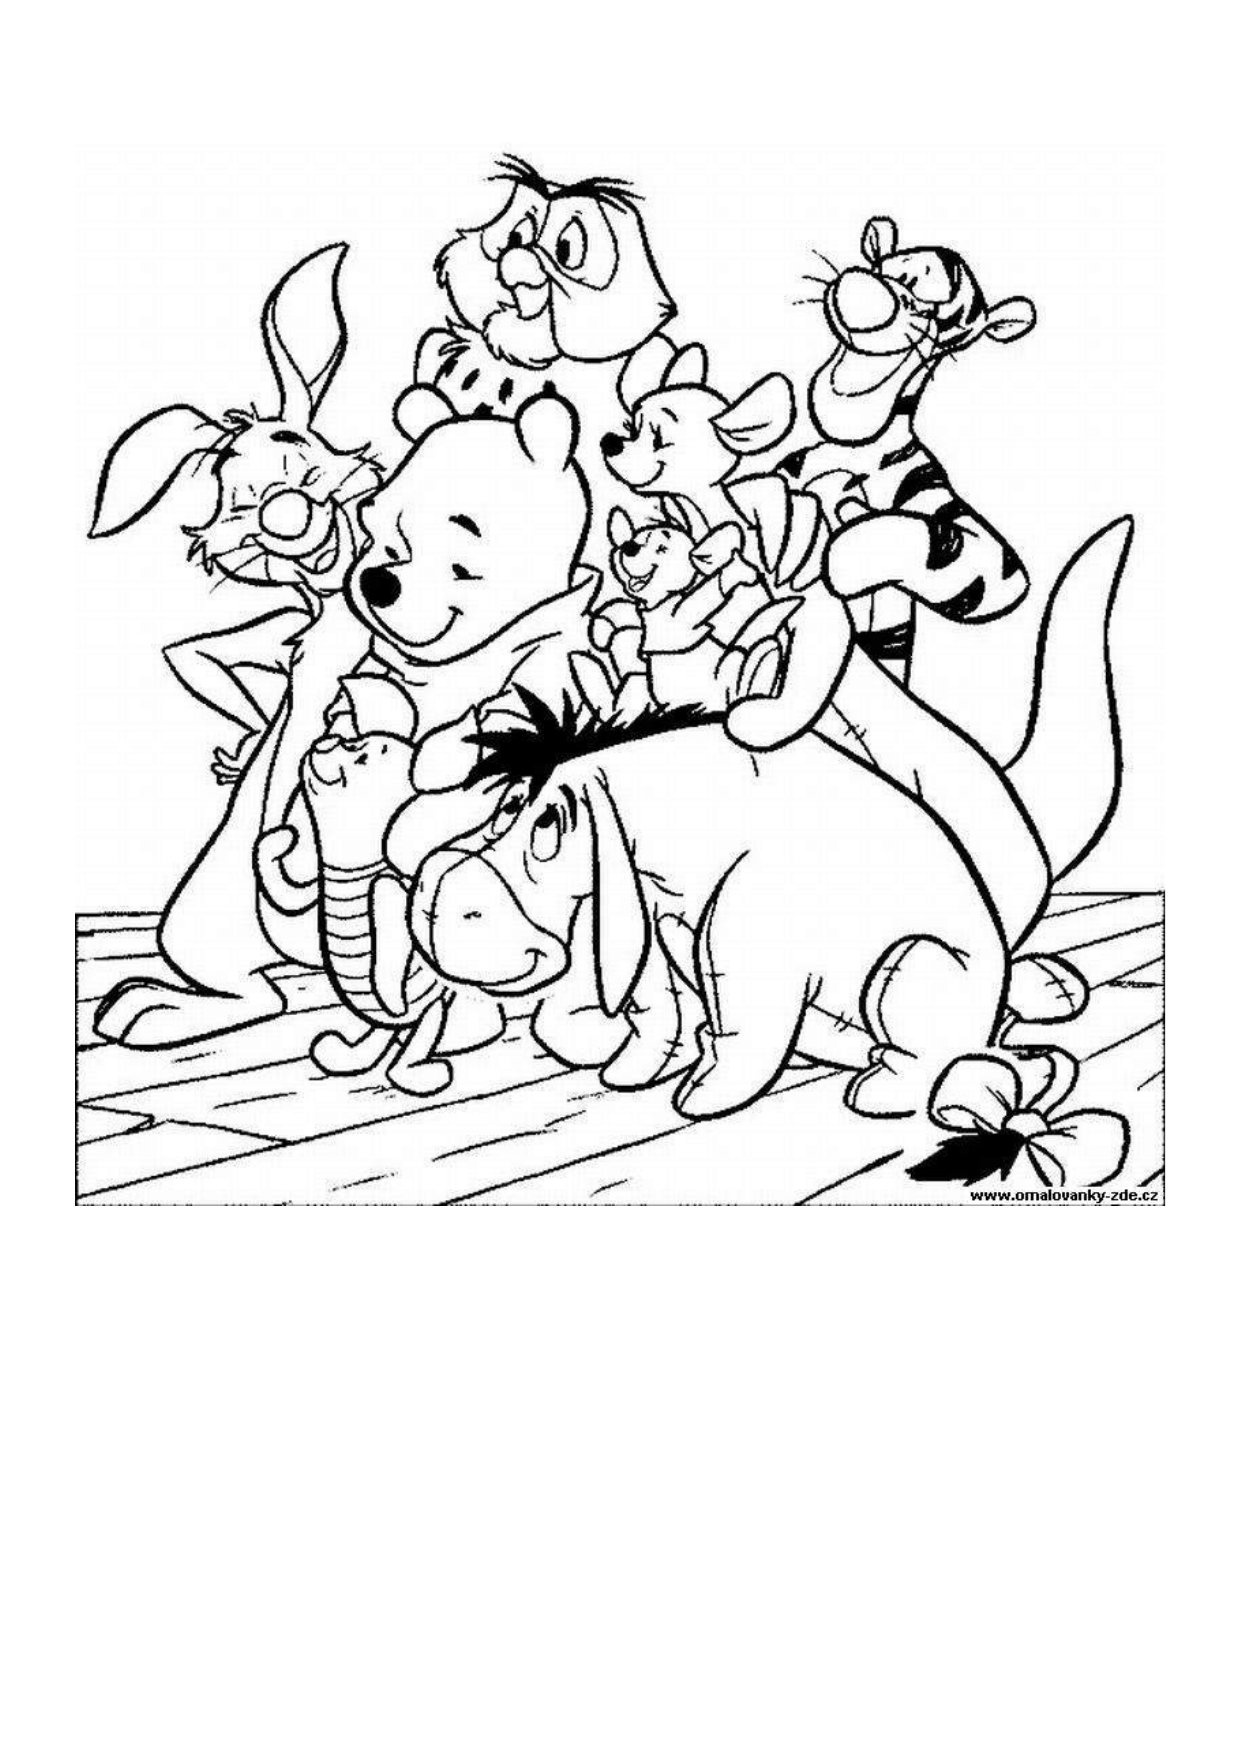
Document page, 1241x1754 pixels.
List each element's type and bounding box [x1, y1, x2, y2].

picture [75, 142, 1166, 1206]
